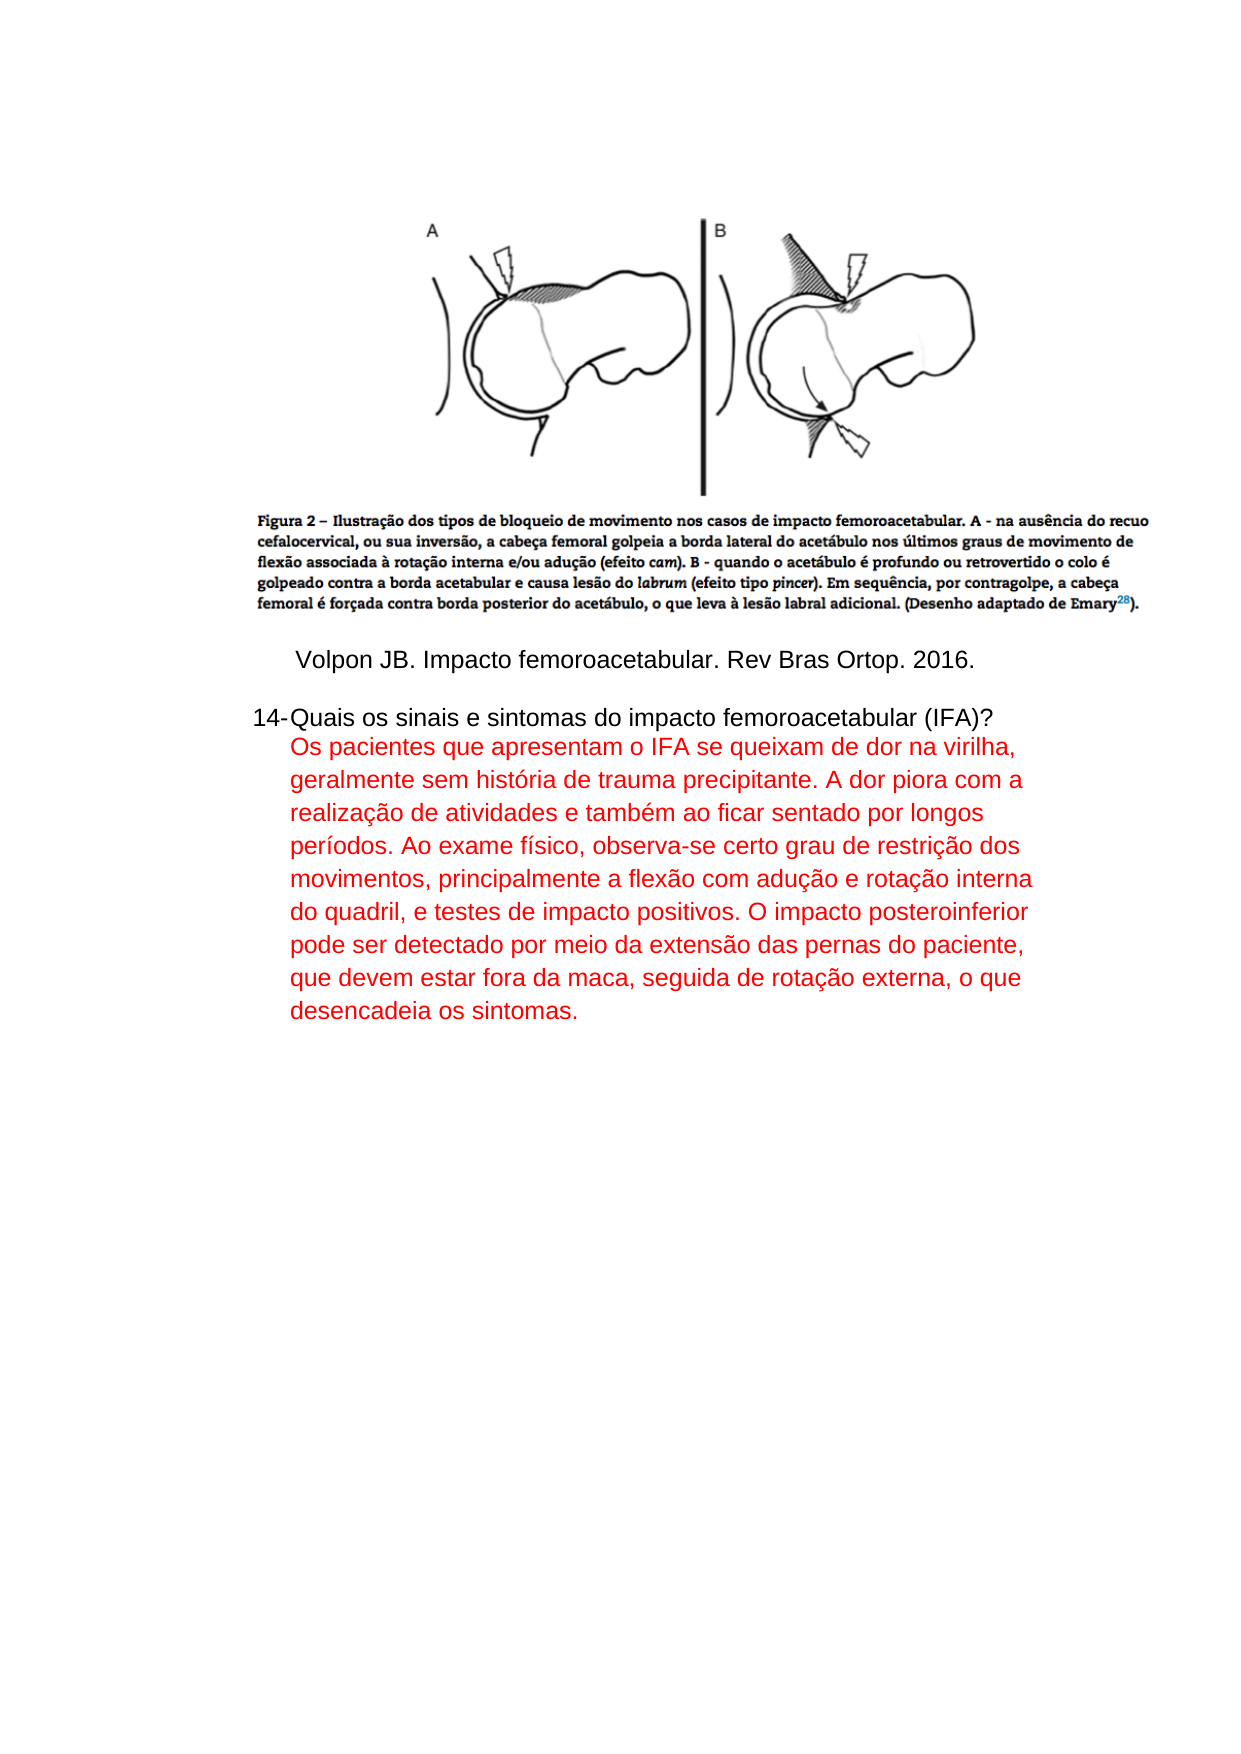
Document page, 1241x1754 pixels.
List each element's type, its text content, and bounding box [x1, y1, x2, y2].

list Os pacientes que apresentam o IFA se queixam de dor na virilha, geralmente sem história de trauma precipitante. A dor piora com a realização de atividades e também ao ficar sentado por longos períodos. Ao exame físico, observa-se certo grau de restrição dos movimentos, principalmente a flexão com adução e rotação interna do quadril, e testes de impacto positivos. O impacto posteroinferior pode ser detectado por meio da extensão das pernas do paciente, que devem estar fora da maca, seguida de rotação externa, o que desencadeia os sintomas. [290, 732, 1063, 1025]
list Quais os sinais e sintomas do impacto femoroacetabular (IFA)? [252, 703, 1063, 732]
text Volpon JB. Impacto femoroacetabular. Rev Bras Ortop. 2016. [177, 645, 1063, 674]
picture [252, 201, 1153, 621]
